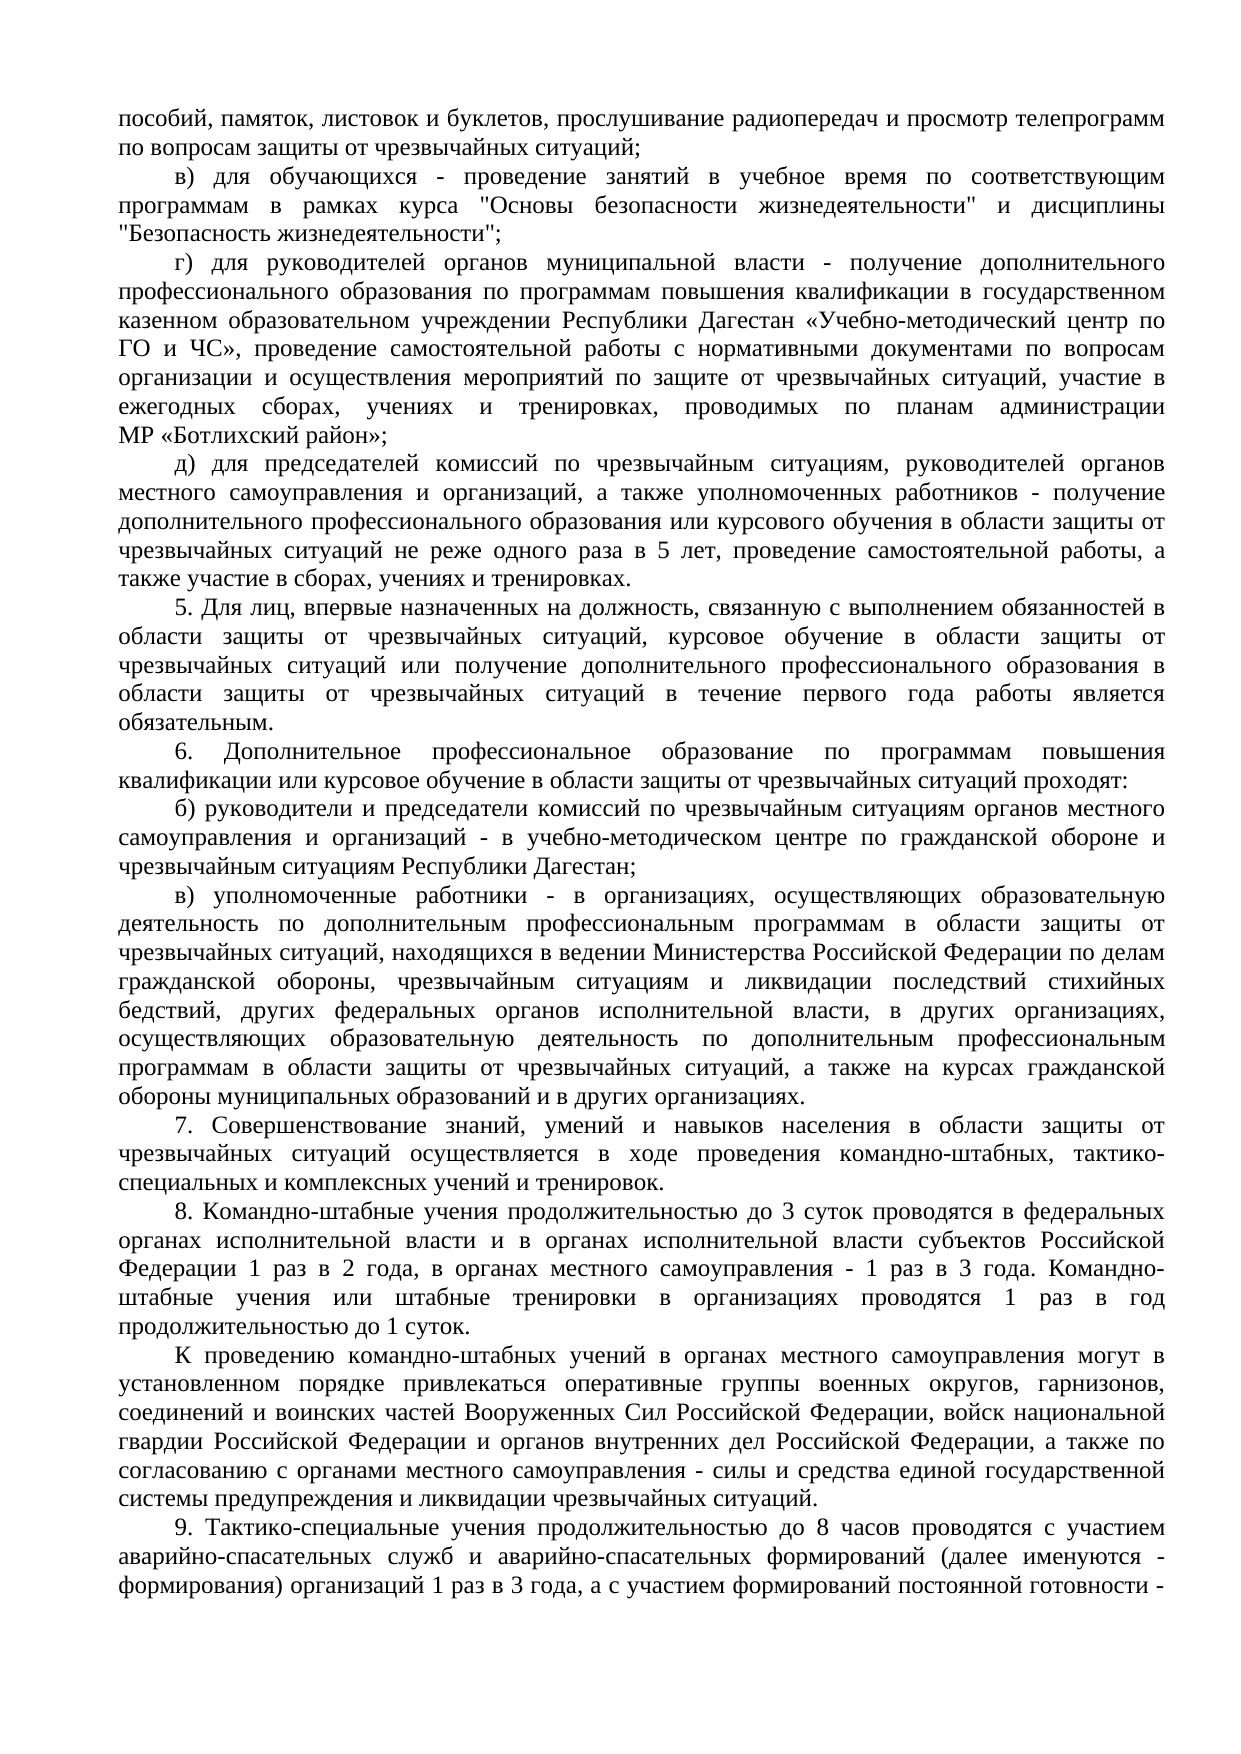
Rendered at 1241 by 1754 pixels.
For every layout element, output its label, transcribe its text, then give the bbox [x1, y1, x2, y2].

text в) уполномоченные работники - в организациях, осуществляющих образовательную деятельность по дополнительным профессиональным программам в области защиты от чрезвычайных ситуаций, находящихся в ведении Министерства Российской Федерации по делам гражданской обороны, чрезвычайным ситуациям и ликвидации последствий стихийных бедствий, других федеральных органов исполнительной власти, в других организациях, осуществляющих образовательную деятельность по дополнительным профессиональным программам в области защиты от чрезвычайных ситуаций, а также на курсах гражданской обороны муниципальных образований и в других организациях. [118, 880, 1166, 1110]
text 6. Дополнительное профессиональное образование по программам повышения квалификации или курсовое обучение в области защиты от чрезвычайных ситуаций проходят: [118, 736, 1166, 793]
text 8. Командно-штабные учения продолжительностью до 3 суток проводятся в федеральных органах исполнительной власти и в органах исполнительной власти субъектов Российской Федерации 1 раз в 2 года, в органах местного самоуправления - 1 раз в 3 года. Командно-штабные учения или штабные тренировки в организациях проводятся 1 раз в год продолжительностью до 1 суток. [118, 1196, 1166, 1340]
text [118, 1512, 1166, 1598]
text 7. Совершенствование знаний, умений и навыков населения в области защиты от чрезвычайных ситуаций осуществляется в ходе проведения командно-штабных, тактико-специальных и комплексных учений и тренировок. [118, 1110, 1166, 1196]
text д) для председателей комиссий по чрезвычайным ситуациям, руководителей органов местного самоуправления и организаций, а также уполномоченных работников - получение дополнительного профессионального образования или курсового обучения в области защиты от чрезвычайных ситуаций не реже одного раза в 5 лет, проведение самостоятельной работы, а также участие в сборах, учениях и тренировках. [118, 448, 1166, 592]
text г) для руководителей органов муниципальной власти - получение дополнительного профессионального образования по программам повышения квалификации в государственном казенном образовательном учреждении Республики Дагестан «Учебно-методический центр по ГО и ЧС», проведение самостоятельной работы с нормативными документами по вопросам организации и осуществления мероприятий по защите от чрезвычайных ситуаций, участие в ежегодных сборах, учениях и тренировках, проводимых по планам администрации МР «Ботлихский район»; [118, 247, 1166, 448]
text К проведению командно-штабных учений в органах местного самоуправления могут в установленном порядке привлекаться оперативные группы военных округов, гарнизонов, соединений и воинских частей Вооруженных Сил Российской Федерации, войск национальной гвардии Российской Федерации и органов внутренних дел Российской Федерации, а также по согласованию с органами местного самоуправления - силы и средства единой государственной системы предупреждения и ликвидации чрезвычайных ситуаций. [118, 1340, 1166, 1512]
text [118, 103, 1166, 161]
text 5. Для лиц, впервые назначенных на должность, связанную с выполнением обязанностей в области защиты от чрезвычайных ситуаций, курсовое обучение в области защиты от чрезвычайных ситуаций или получение дополнительного профессионального образования в области защиты от чрезвычайных ситуаций в течение первого года работы является обязательным. [118, 592, 1166, 736]
text б) руководители и председатели комиссий по чрезвычайным ситуациям органов местного самоуправления и организаций - в учебно-методическом центре по гражданской обороне и чрезвычайным ситуациям Республики Дагестан; [118, 793, 1166, 880]
text в) для обучающихся - проведение занятий в учебное время по соответствующим программам в рамках курса "Основы безопасности жизнедеятельности" и дисциплины "Безопасность жизнедеятельности"; [118, 161, 1166, 247]
